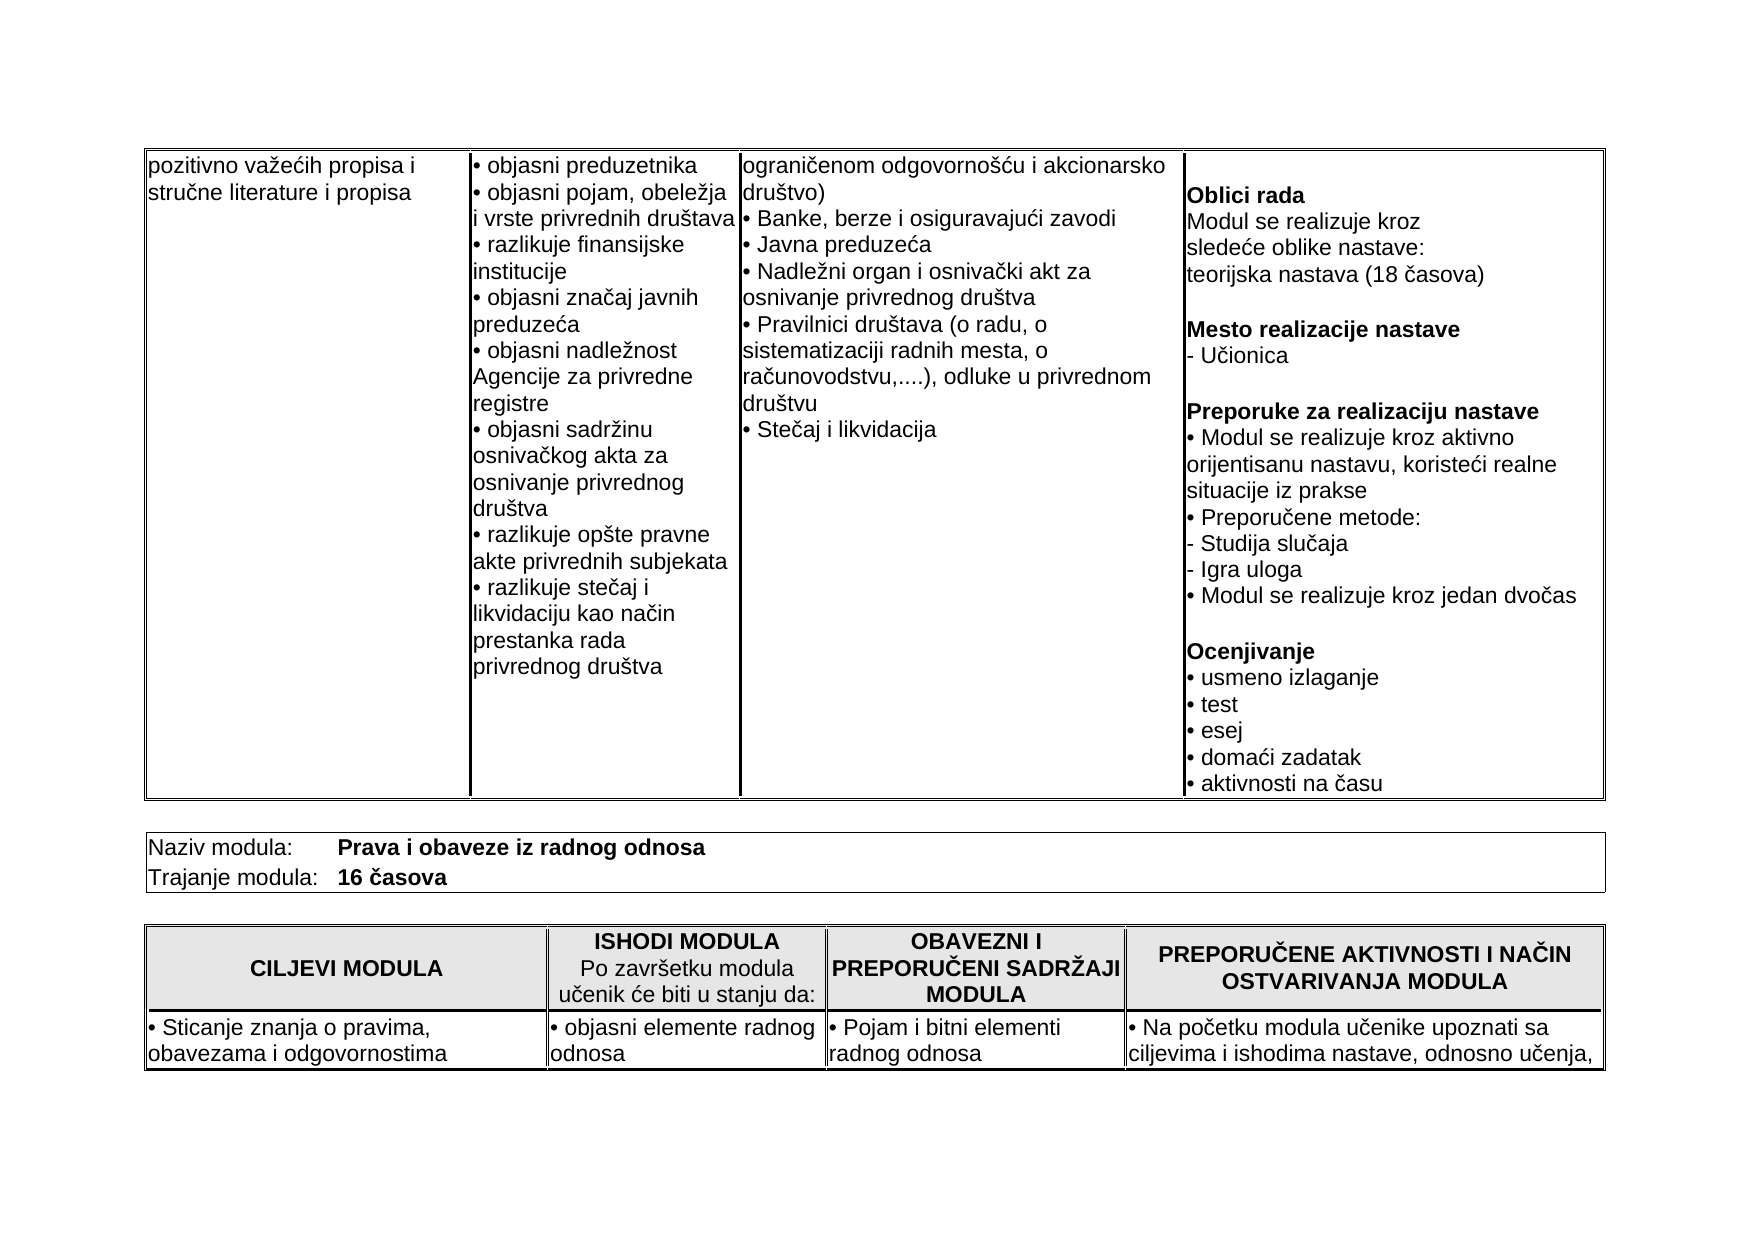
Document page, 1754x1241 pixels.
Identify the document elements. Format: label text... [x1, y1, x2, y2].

table_header Naziv modula: [147, 833, 336, 862]
table_header Prava i obaveze iz radnog odnosa [336, 833, 1605, 862]
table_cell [470, 149, 740, 798]
table_header CILJEVI MODULA [147, 927, 548, 1009]
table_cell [1126, 1009, 1603, 1068]
table_cell 16 časova [336, 862, 1605, 892]
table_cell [740, 149, 1184, 798]
table_header PREPORUČENE AKTIVNOSTI I NAČIN OSTVARIVANJA MODULA [1126, 927, 1603, 1009]
table_header ISHODI MODULA Po završetku modula učenik će biti u stanju da: [548, 927, 826, 1009]
table_header OBAVEZNI I PREPORUČENI SADRŽAJI MODULA [826, 927, 1126, 1009]
table_cell Trajanje modula: [147, 862, 336, 892]
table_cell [147, 1009, 548, 1068]
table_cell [1184, 151, 1603, 798]
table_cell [548, 1012, 826, 1068]
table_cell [147, 151, 470, 798]
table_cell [826, 1012, 1126, 1068]
